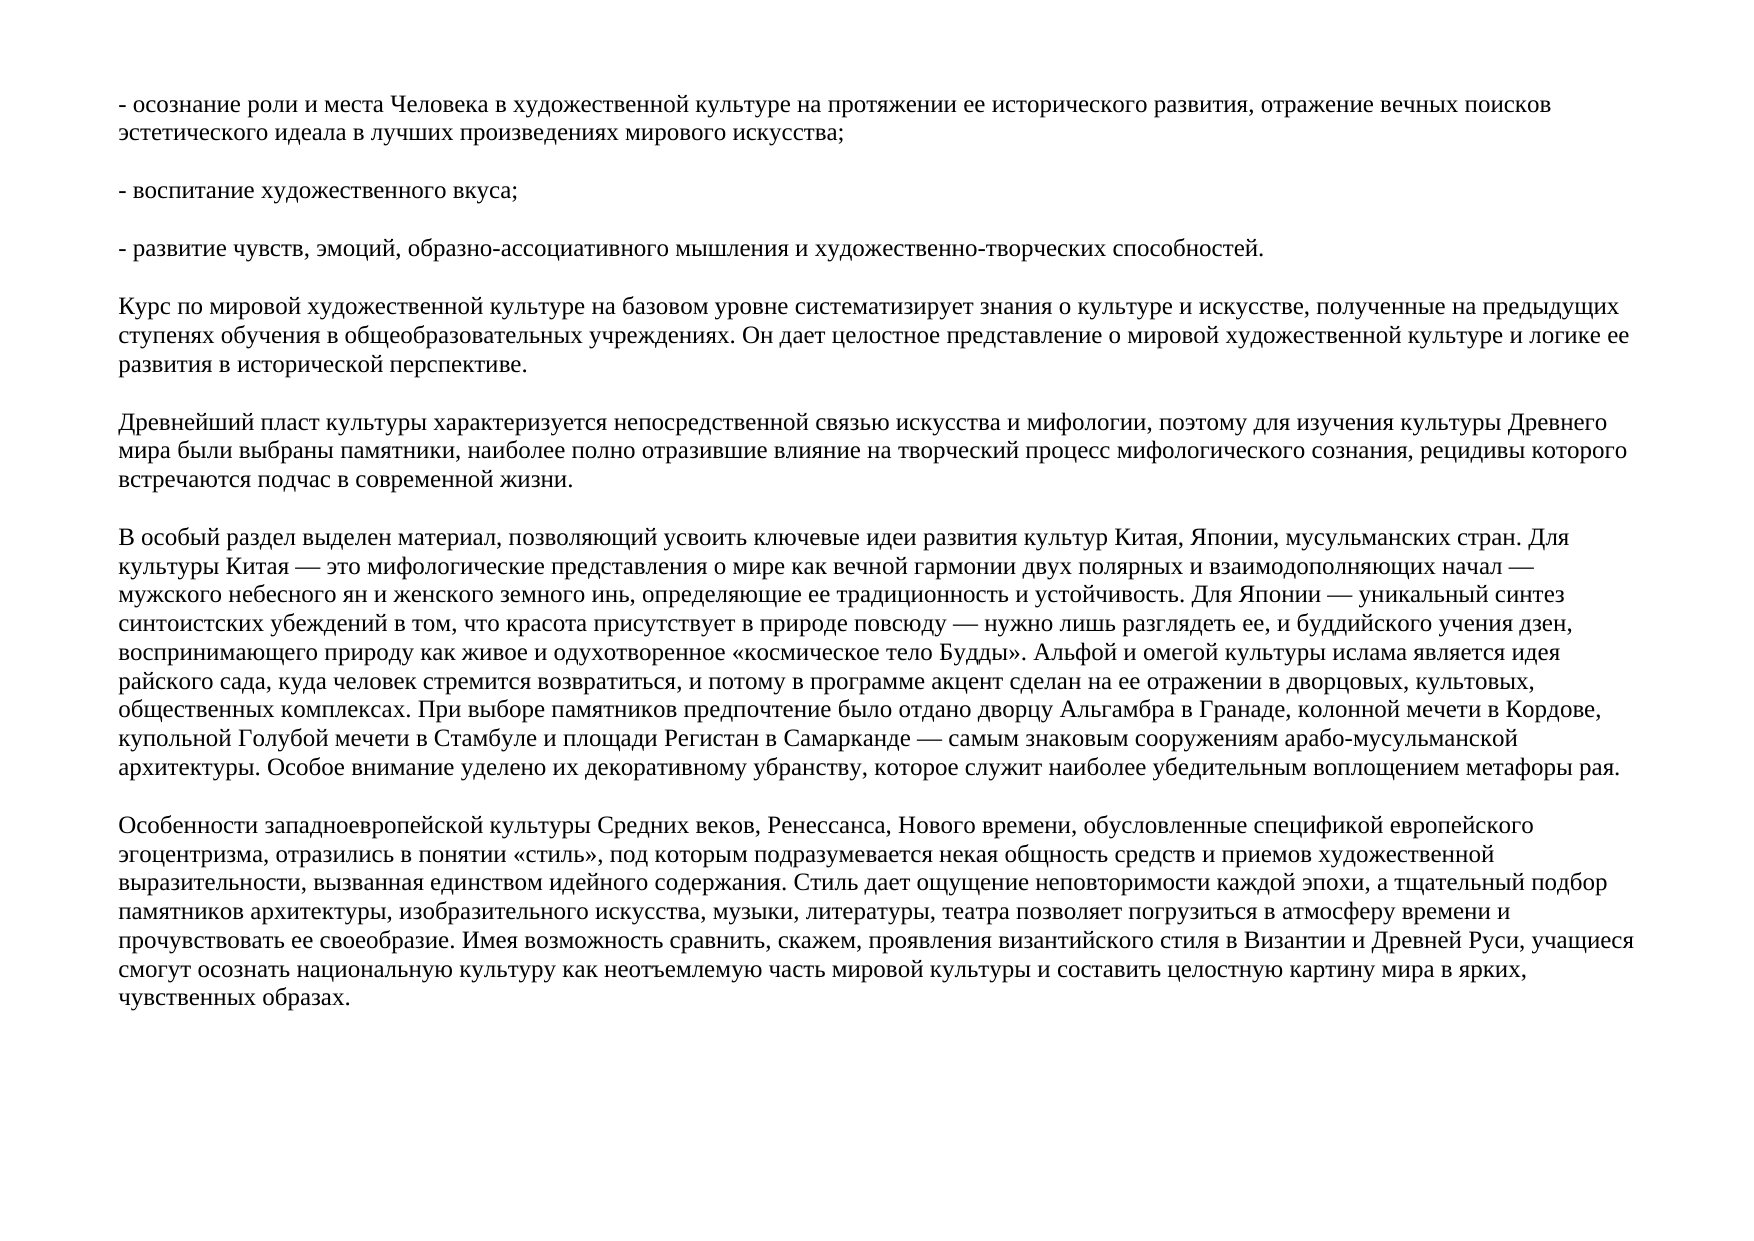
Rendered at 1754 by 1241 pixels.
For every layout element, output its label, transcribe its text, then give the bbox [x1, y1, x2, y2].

text В особый раздел выделен материал, позволяющий усвоить ключевые идеи развития культур Китая, Японии, мусульманских стран. Для культуры Китая — это мифологические представления о мире как вечной гармонии двух полярных и взаимодополняющих начал — мужского небесного ян и женского земного инь, определяющие ее традиционность и устойчивость. Для Японии — уникальный синтез синтоистских убеждений в том, что красота присутствует в природе повсюду — нужно лишь разглядеть ее, и буддийского учения дзен, воспринимающего природу как живое и одухотворенное «космическое тело Будды». Альфой и омегой культуры ислама является идея райского сада, куда человек стремится возвратиться, и потому в программе акцент сделан на ее отражении в дворцовых, культовых, общественных комплексах. При выборе памятников предпочтение было отдано дворцу Альгамбра в Гранаде, колонной мечети в Кордове, купольной Голубой мечети в Стамбуле и площади Регистан в Самарканде — самым знаковым сооружениям арабо-мусульманской архитектуры. Особое внимание уделено их декоративному убранству, которое служит наиболее убедительным воплощением метафоры рая. [118, 522, 1636, 781]
text Древнейший пласт культуры характеризуется непосредственной связью искусства и мифологии, поэтому для изучения культуры Древнего мира были выбраны памятники, наиболее полно отразившие влияние на творческий процесс мифологического сознания, рецидивы которого встречаются подчас в современной жизни. [118, 407, 1636, 493]
text Курс по мировой художественной культуре на базовом уровне систематизирует знания о культуре и искусстве, полученные на предыдущих ступенях обучения в общеобразовательных учреждениях. Он дает целостное представление о мировой художественной культуре и логике ее развития в исторической перспективе. [118, 291, 1636, 377]
text - осознание роли и места Человека в художественной культуре на протяжении ее исторического развития, отражение вечных поисков эстетического идеала в лучших произведениях мирового искусства; [118, 89, 1636, 146]
text - развитие чувств, эмоций, образно-ассоциативного мышления и художественно-творческих способностей. [118, 233, 1636, 262]
text - воспитание художественного вкуса; [118, 175, 1636, 204]
text Особенности западноевропейской культуры Средних веков, Ренессанса, Нового времени, обусловленные спецификой европейского эгоцентризма, отразились в понятии «стиль», под которым подразумевается некая общность средств и приемов художественной выразительности, вызванная единством идейного содержания. Стиль дает ощущение неповторимости каждой эпохи, а тщательный подбор памятников архитектуры, изобразительного искусства, музыки, литературы, театра позволяет погрузиться в атмосферу времени и прочувствовать ее своеобразие. Имея возможность сравнить, скажем, проявления византийского стиля в Византии и Древней Руси, учащиеся смогут осознать национальную культуру как неотъемлемую часть мировой культуры и составить целостную картину мира в ярких, чувственных образах. [118, 810, 1636, 1011]
